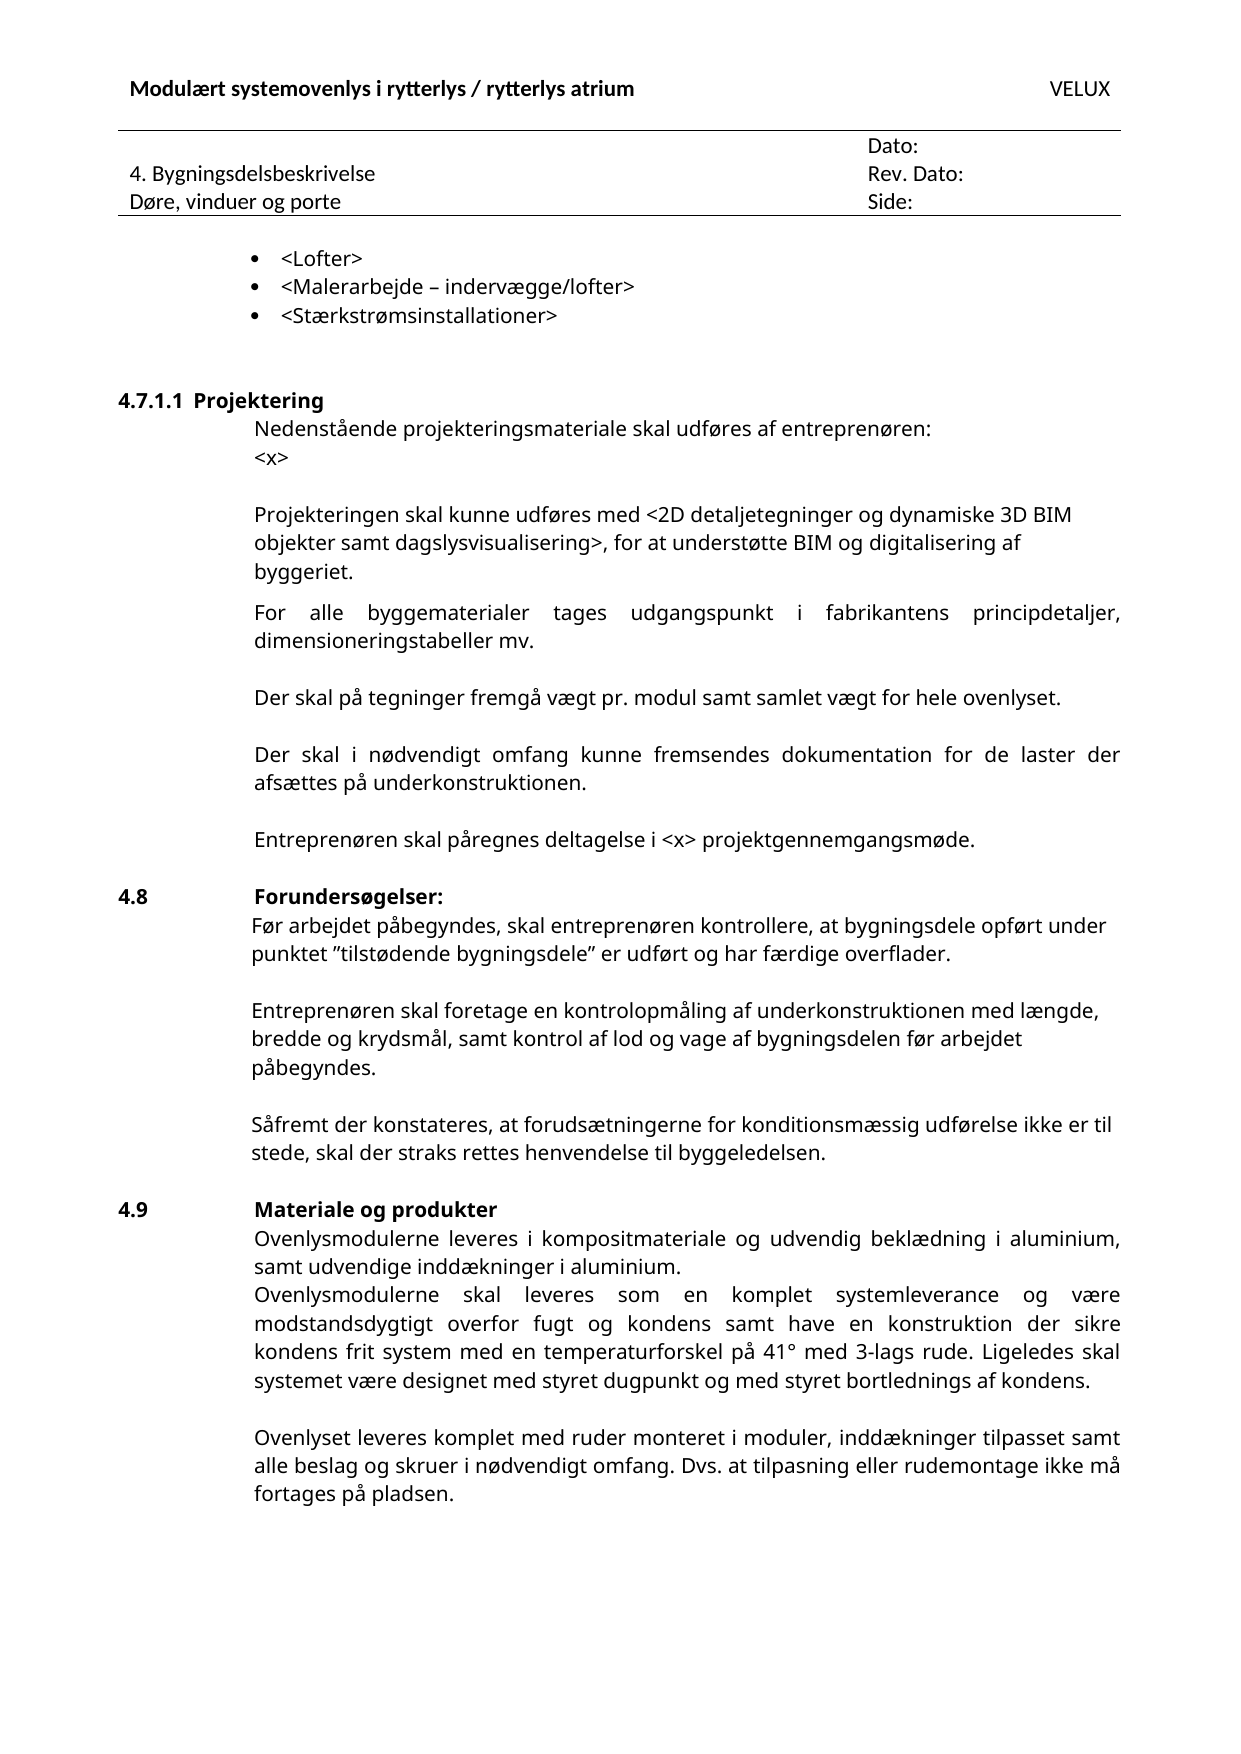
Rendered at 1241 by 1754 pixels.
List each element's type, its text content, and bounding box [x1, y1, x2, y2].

list Projektering [118, 386, 1122, 414]
text Ovenlysmodulerne leveres i kompositmateriale og udvendig beklædning i aluminium, samt udvendige inddækninger i aluminium. [254, 1224, 1122, 1281]
text Såfremt der konstateres, at forudsætningerne for konditionsmæssig udførelse ikke er til stede, skal der straks rettes henvendelse til byggeledelsen. [251, 1110, 1122, 1167]
text Entreprenøren skal foretage en kontrolopmåling af underkonstruktionen med længde, bredde og krydsmål, samt kontrol af lod og vage af bygningsdelen før arbejdet påbegyndes. [251, 996, 1122, 1081]
subtitle 4.9 Materiale og produkter [118, 1195, 1122, 1224]
text Før arbejdet påbegyndes, skal entreprenøren kontrollere, at bygningsdele opført under punktet ”tilstødende bygningsdele” er udført og har færdige overflader. [251, 911, 1122, 968]
text <x> [118, 443, 1122, 471]
list <Stærkstrømsinstallationer> [251, 301, 1122, 329]
text 4.8 Forundersøgelser: [118, 882, 1122, 911]
text Der skal i nødvendigt omfang kunne fremsendes dokumentation for de laster der afsættes på underkonstruktionen. [254, 740, 1122, 797]
text Entreprenøren skal påregnes deltagelse i <x> projektgennemgangsmøde. [118, 825, 1122, 854]
text Projekteringen skal kunne udføres med <2D detaljetegninger og dynamiske 3D BIM objekter samt dagslysvisualisering>, for at understøtte BIM og digitalisering af byggeriet. [254, 500, 1122, 585]
text Nedenstående projekteringsmateriale skal udføres af entreprenøren: [118, 414, 1122, 443]
text Ovenlysmodulerne skal leveres som en komplet systemleverance og være modstandsdygtigt overfor fugt og kondens samt have en konstruktion der sikre kondens frit system med en temperaturforskel på 41° med 3-lags rude. Ligeledes skal systemet være designet med styret dugpunkt og med styret bortlednings af kondens. [254, 1281, 1122, 1394]
text For alle byggematerialer tages udgangspunkt i fabrikantens principdetaljer, dimensioneringstabeller mv. [254, 598, 1122, 654]
text Der skal på tegninger fremgå vægt pr. modul samt samlet vægt for hele ovenlyset. [118, 683, 1122, 711]
text Ovenlyset leveres komplet med ruder monteret i moduler, inddækninger tilpasset samt alle beslag og skruer i nødvendigt omfang. Dvs. at tilpasning eller rudemontage ikke må fortages på pladsen. [254, 1423, 1122, 1508]
list <Malerarbejde – indervægge/lofter> [251, 272, 1122, 301]
list <Lofter> [251, 244, 1122, 272]
